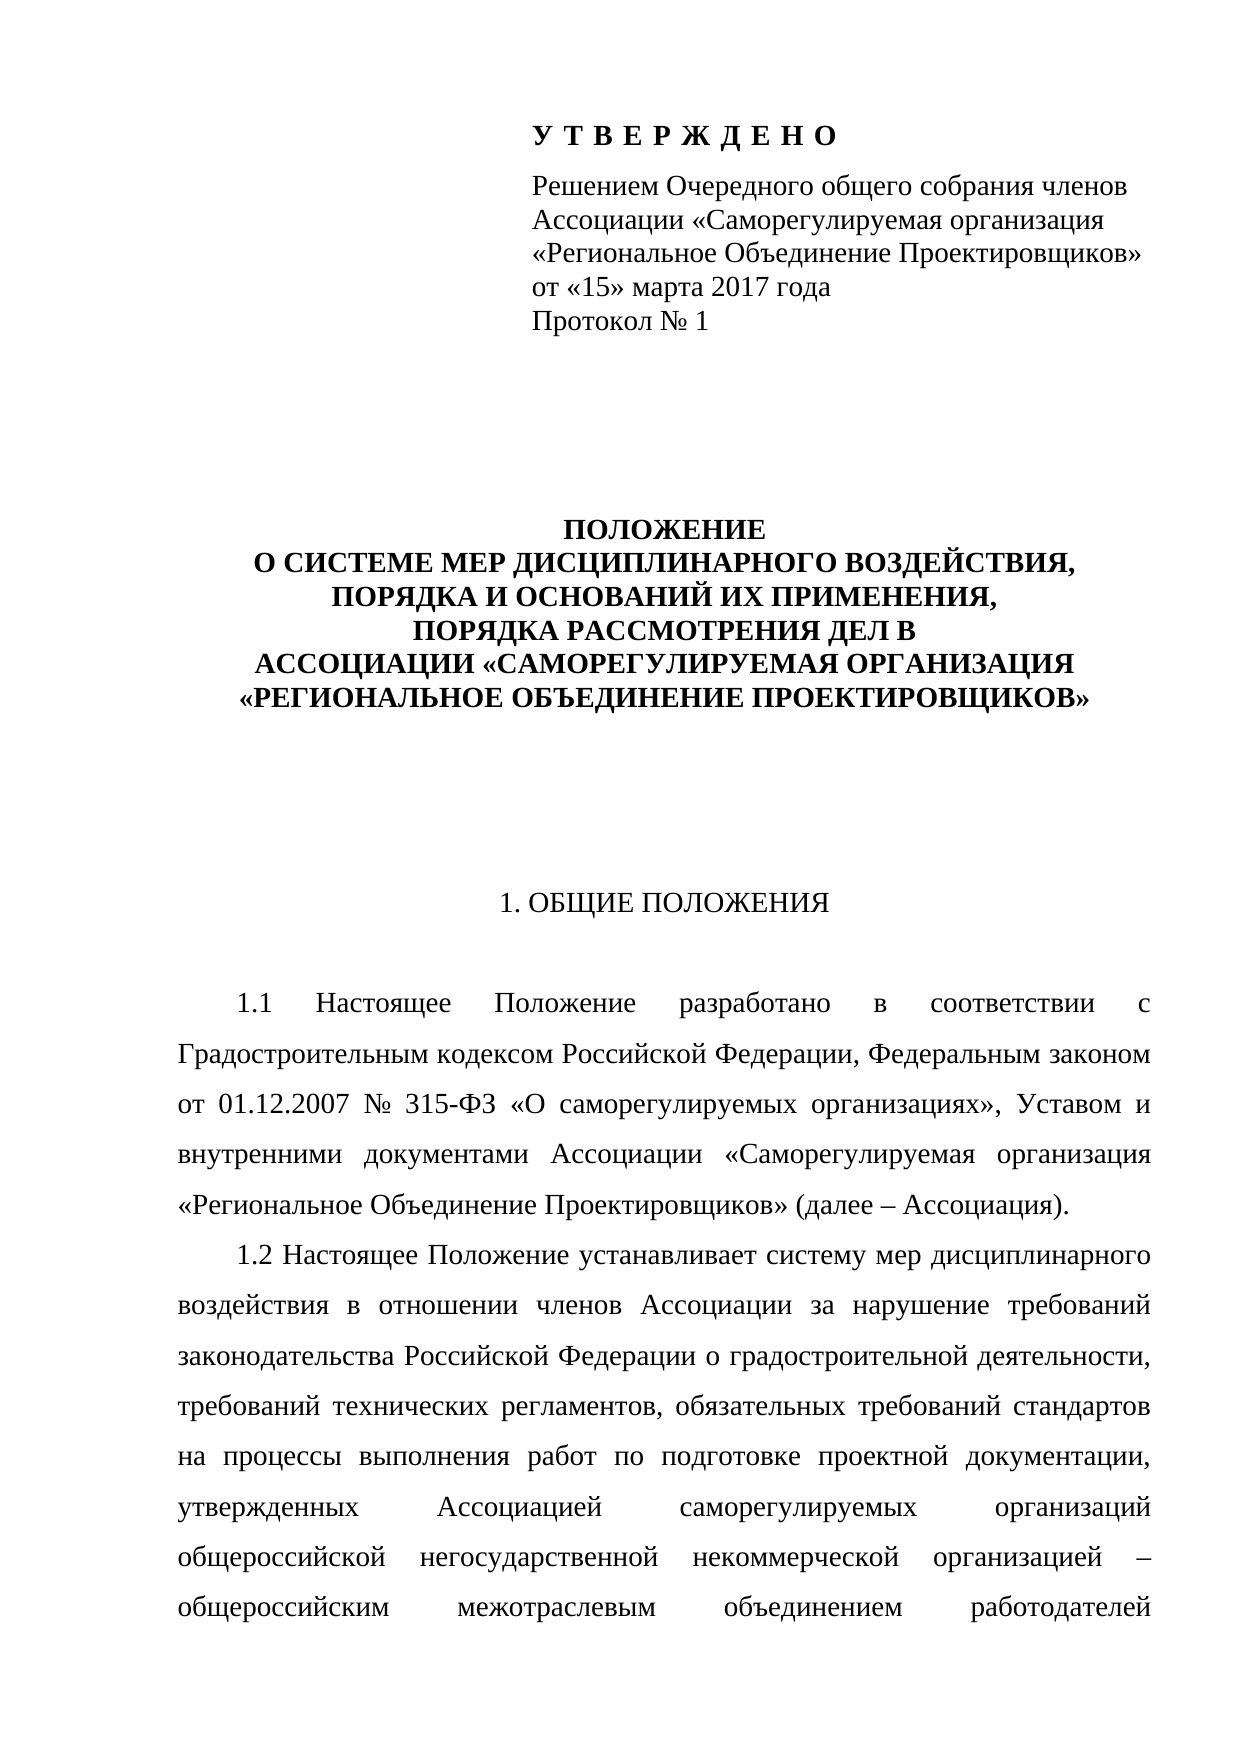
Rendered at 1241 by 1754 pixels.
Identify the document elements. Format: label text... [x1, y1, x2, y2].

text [177, 1237, 1152, 1623]
text ПОЛОЖЕНИЕ [177, 512, 1152, 546]
text АССОЦИАЦИИ «САМОРЕГУЛИРУЕМАЯ ОРГАНИЗАЦИЯ [177, 646, 1152, 680]
text УТВЕРЖДЕНО [177, 118, 1152, 152]
text от «15» марта 2017 года [177, 269, 1152, 303]
text ПОРЯДКА И ОСНОВАНИЙ ИХ ПРИМЕНЕНИЯ, [177, 579, 1152, 613]
text ПОРЯДКА РАССМОТРЕНИЯ ДЕЛ В [177, 613, 1152, 646]
text «РЕГИОНАЛЬНОЕ ОБЪЕДИНЕНИЕ ПРОЕКТИРОВЩИКОВ» [177, 680, 1152, 713]
text «Региональное Объединение Проектировщиков» [177, 236, 1152, 269]
text Решением Очередного общего собрания членов [177, 168, 1152, 202]
text 1.1 Настоящее Положение разработано в соответствии с Градостроительным кодексом Российской Федерации, Федеральным законом от 01.12.2007 № 315-ФЗ «О саморегулируемых организациях», Уставом и внутренними документами Ассоциации «Саморегулируемая организация «Региональное Объединение Проектировщиков» (далее – Ассоциация). [177, 986, 1152, 1220]
text Ассоциации «Саморегулируемая организация [177, 202, 1152, 236]
text О СИСТЕМЕ МЕР ДИСЦИПЛИНАРНОГО ВОЗДЕЙСТВИЯ, [177, 546, 1152, 579]
text 1. ОБЩИЕ ПОЛОЖЕНИЯ [177, 885, 1152, 918]
text Протокол № 1 [177, 303, 1152, 336]
